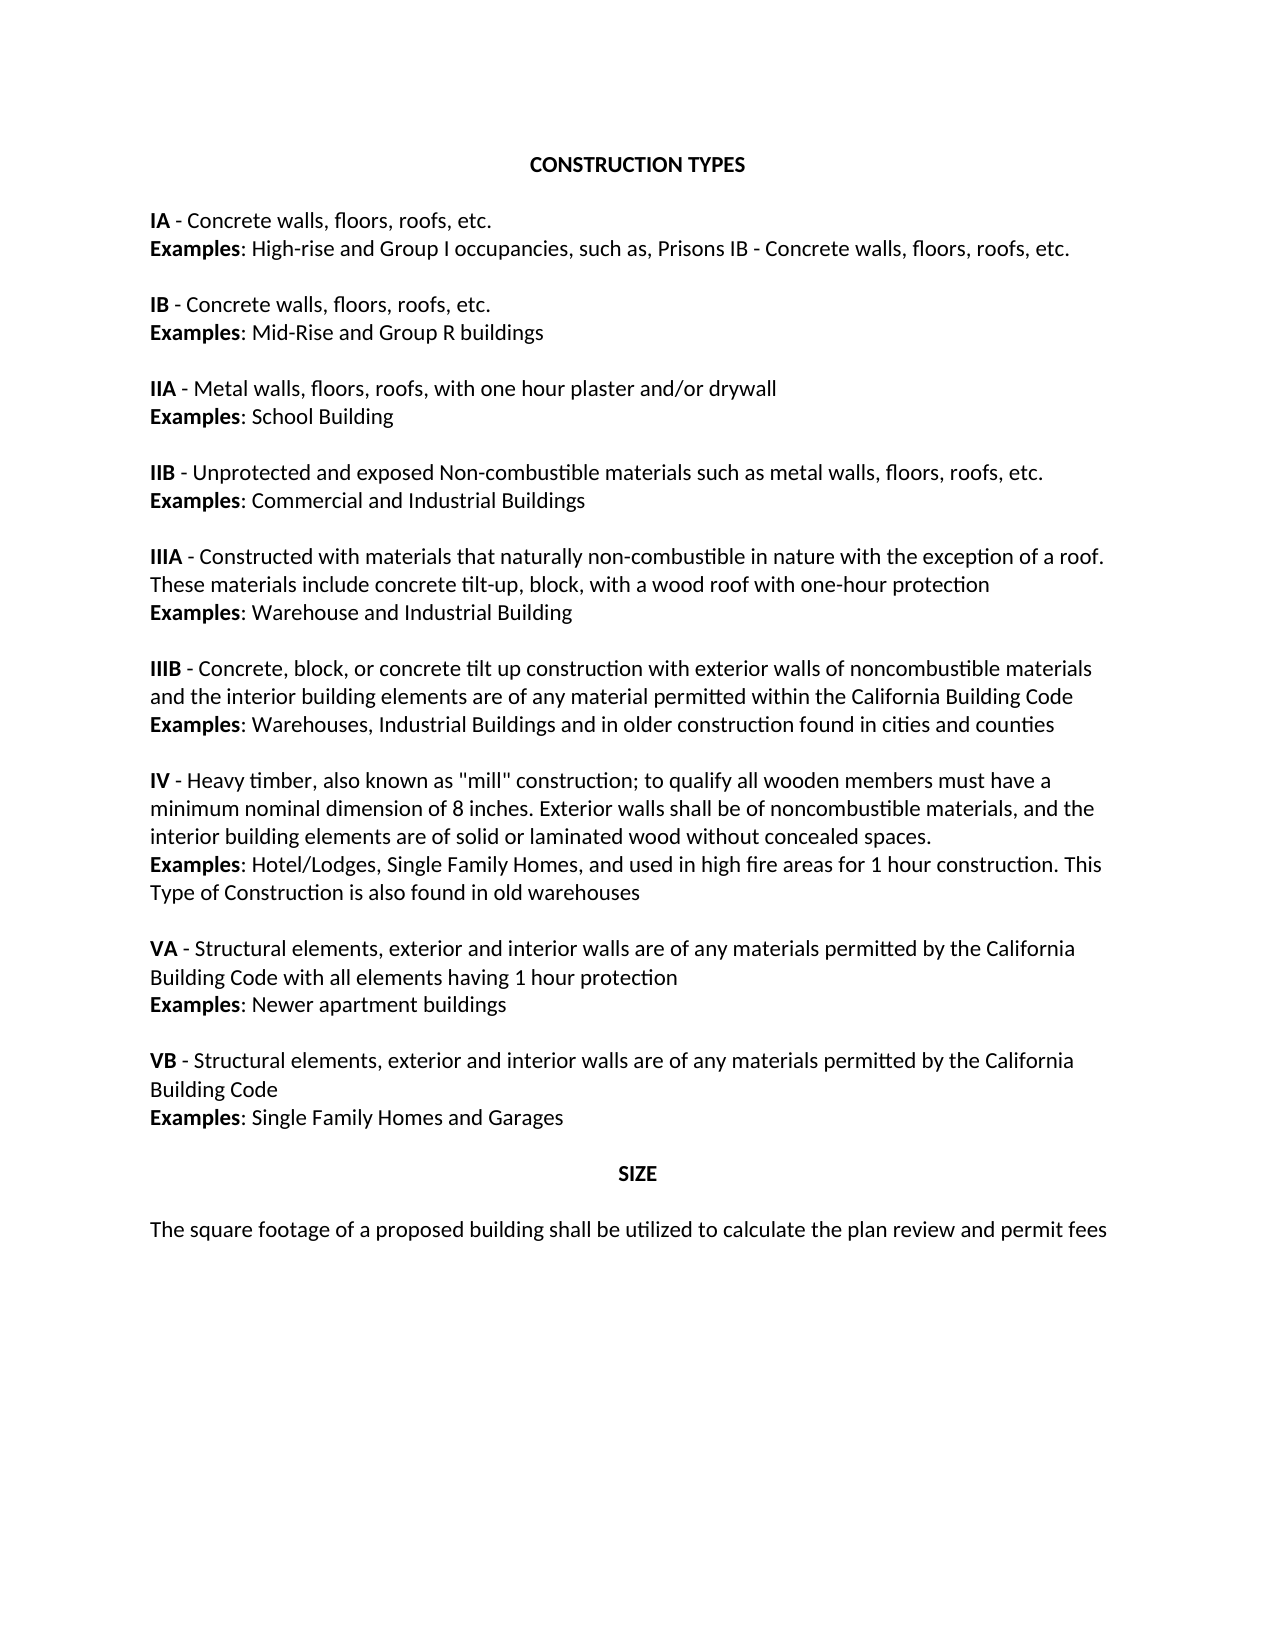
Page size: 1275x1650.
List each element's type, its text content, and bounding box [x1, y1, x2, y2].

text Examples: Single Family Homes and Garages [150, 1103, 1125, 1131]
text IA - Concrete walls, floors, roofs, etc. [150, 206, 1125, 234]
text Examples: Newer apartment buildings [150, 991, 1125, 1019]
text IIA - Metal walls, floors, roofs, with one hour plaster and/or drywall [150, 374, 1125, 402]
text Examples: High-rise and Group I occupancies, such as, Prisons IB - Concrete walls, floors, roofs, etc. [150, 234, 1125, 262]
text The square footage of a proposed building shall be utilized to calculate the plan review and permit fees [150, 1215, 1125, 1243]
text Examples: Mid-Rise and Group R buildings [150, 318, 1125, 346]
text IIIA - Constructed with materials that naturally non-combustible in nature with the exception of a roof. These materials include concrete tilt-up, block, with a wood roof with one-hour protection [150, 542, 1125, 598]
text VA - Structural elements, exterior and interior walls are of any materials permitted by the California Building Code with all elements having 1 hour protection [150, 934, 1125, 991]
text Examples: Warehouse and Industrial Building [150, 598, 1125, 626]
text Examples: Warehouses, Industrial Buildings and in older construction found in cities and counties [150, 710, 1125, 738]
text CONSTRUCTION TYPES [150, 150, 1125, 178]
text IIIB - Concrete, block, or concrete tilt up construction with exterior walls of noncombustible materials and the interior building elements are of any material permitted within the California Building Code [150, 654, 1125, 710]
text Examples: School Building [150, 402, 1125, 430]
text Examples: Hotel/Lodges, Single Family Homes, and used in high fire areas for 1 hour construction. This Type of Construction is also found in old warehouses [150, 851, 1125, 907]
text IV - Heavy timber, also known as "mill" construction; to qualify all wooden members must have a minimum nominal dimension of 8 inches. Exterior walls shall be of noncombustible materials, and the interior building elements are of solid or laminated wood without concealed spaces. [150, 766, 1125, 851]
text Examples: Commercial and Industrial Buildings [150, 486, 1125, 514]
text VB - Structural elements, exterior and interior walls are of any materials permitted by the California Building Code [150, 1047, 1125, 1103]
text IB - Concrete walls, floors, roofs, etc. [150, 290, 1125, 318]
text SIZE [150, 1159, 1125, 1187]
text IIB - Unprotected and exposed Non-combustible materials such as metal walls, floors, roofs, etc. [150, 458, 1125, 486]
